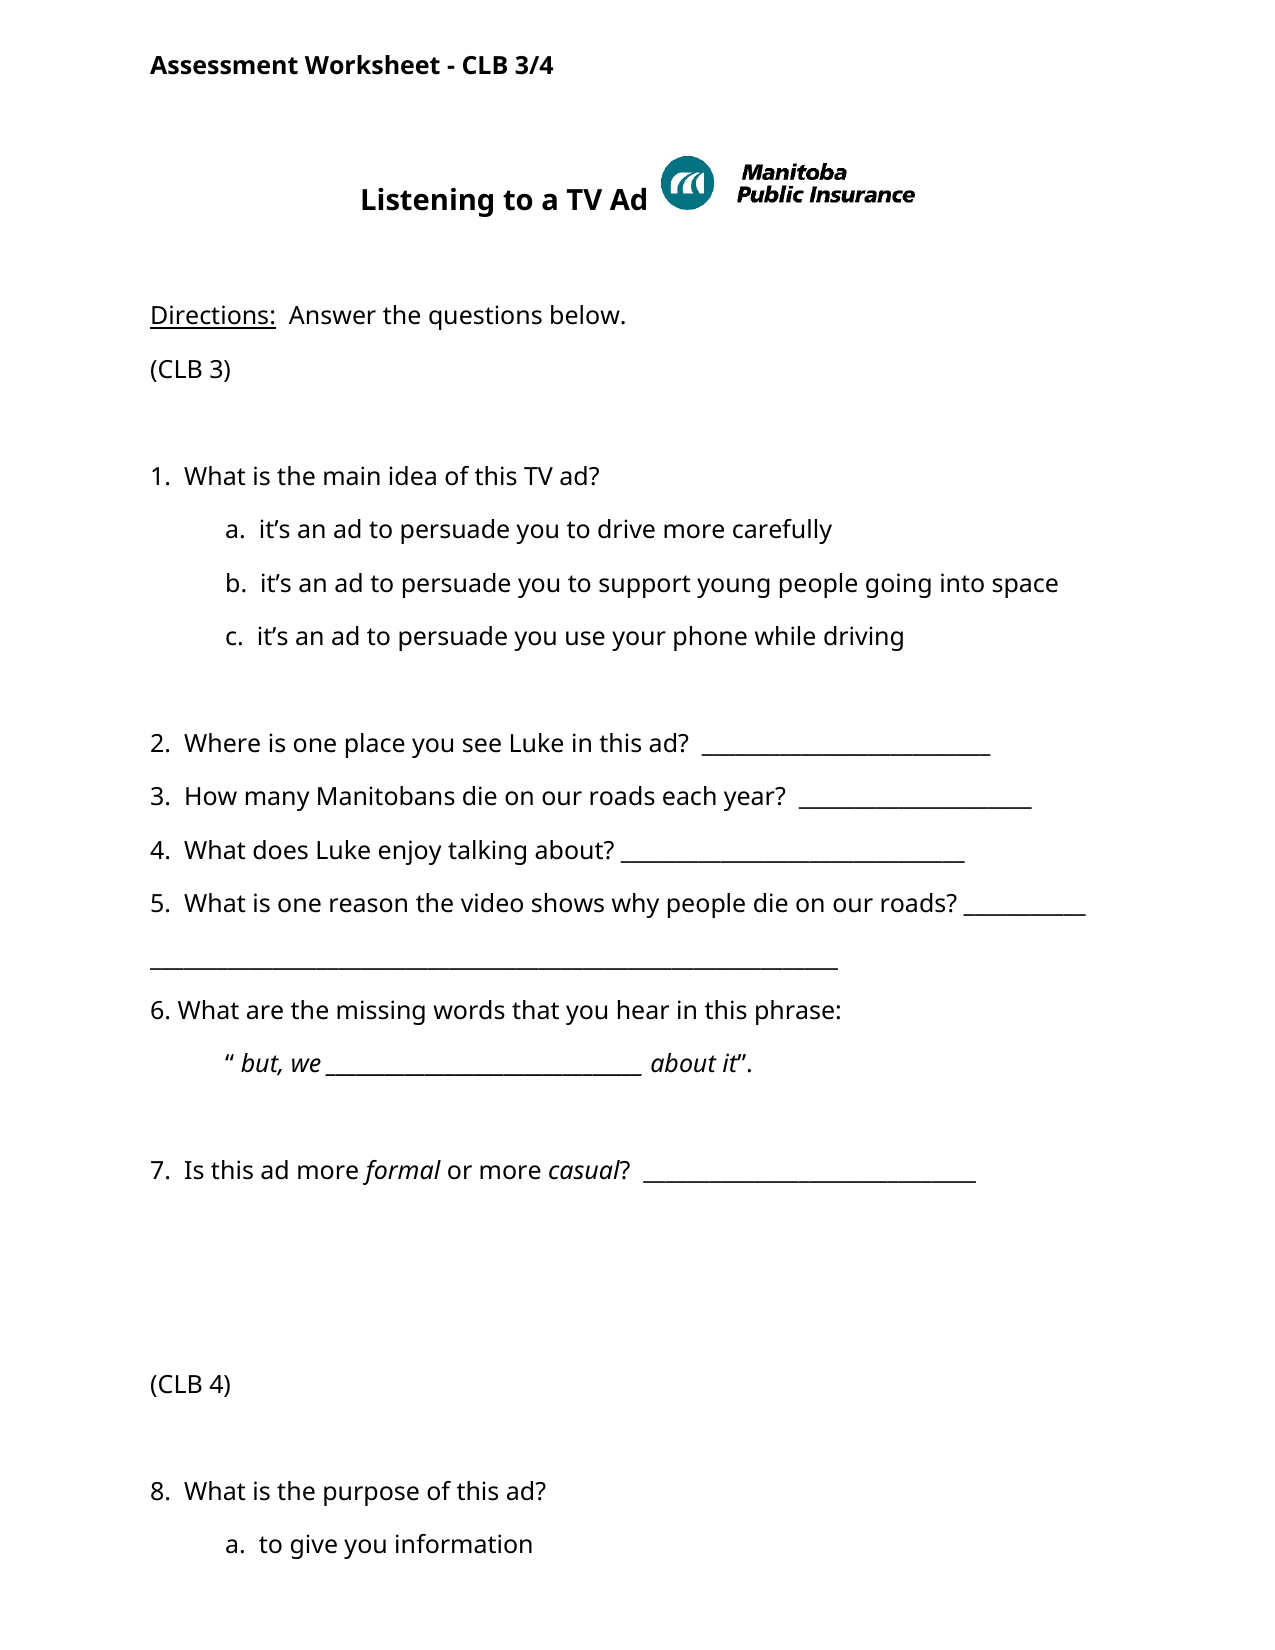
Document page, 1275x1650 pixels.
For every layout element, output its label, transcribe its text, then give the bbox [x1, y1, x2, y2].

text 3. How many Manitobans die on our roads each year? _____________________ [150, 779, 1125, 813]
text b. it’s an ad to persuade you to support young people going into space [150, 565, 1125, 599]
text “ but, we ________________________________ about it”. [150, 1046, 1125, 1080]
text (CLB 4) [150, 1367, 1125, 1401]
text a. it’s an ad to persuade you to drive more carefully [150, 512, 1125, 546]
text 7. Is this ad more formal or more casual? ______________________________ [150, 1153, 1125, 1187]
text 1. What is the main idea of this TV ad? [150, 458, 1125, 492]
text ______________________________________________________________ [150, 939, 1125, 973]
text Directions: Answer the questions below. [150, 298, 1125, 332]
text (CLB 3) [150, 351, 1125, 386]
text 4. What does Luke enjoy talking about? _______________________________ [150, 832, 1125, 866]
text 2. Where is one place you see Luke in this ad? __________________________ [150, 726, 1125, 759]
text 5. What is one reason the video shows why people die on our roads? ___________ [150, 886, 1125, 920]
text c. it’s an ad to persuade you use your phone while driving [150, 619, 1125, 653]
text a. to give you information [150, 1527, 1125, 1561]
text Assessment Worksheet - CLB 3/4 [150, 47, 1125, 81]
text 6. What are the missing words that you hear in this phrase: [150, 993, 1125, 1027]
text 8. What is the purpose of this ad? [150, 1474, 1125, 1508]
text Listening to a TV Ad [150, 154, 1125, 219]
picture [660, 154, 916, 211]
